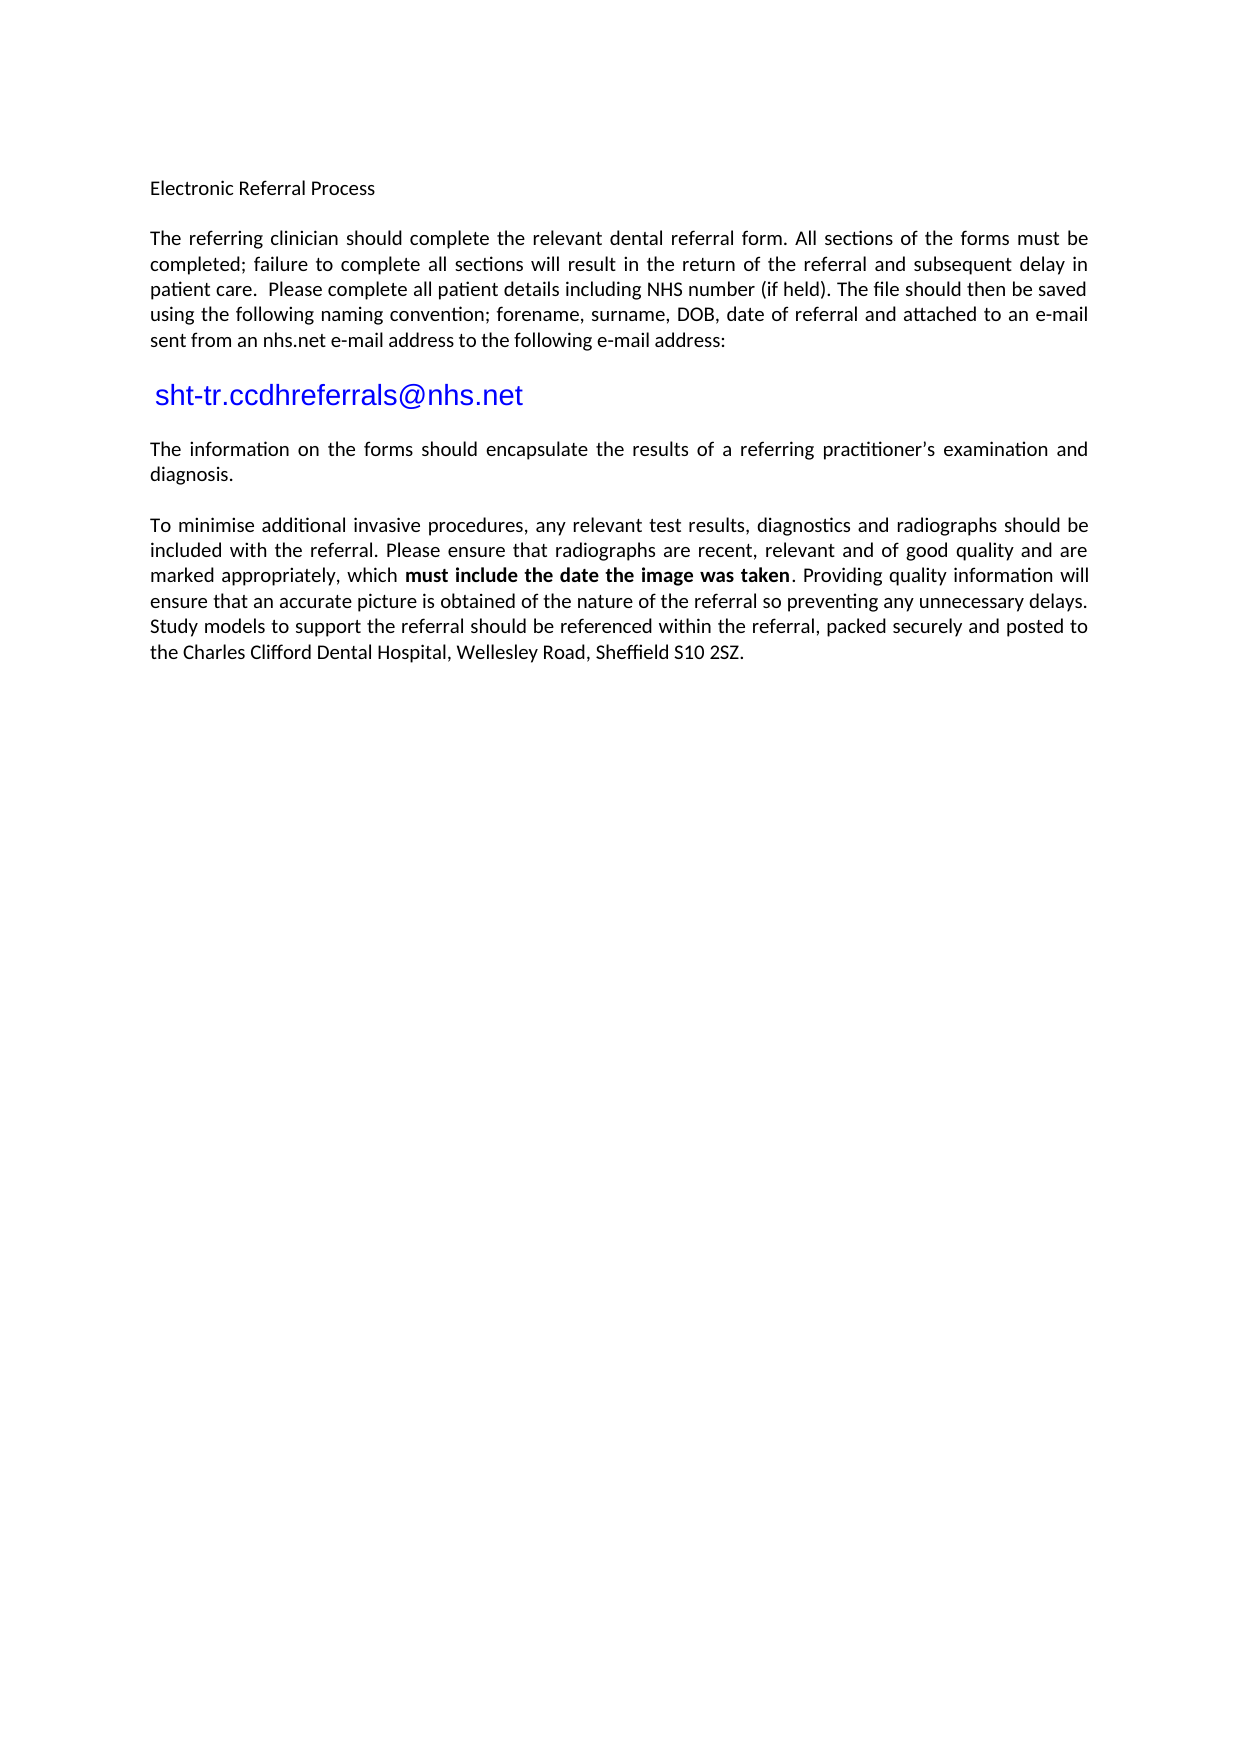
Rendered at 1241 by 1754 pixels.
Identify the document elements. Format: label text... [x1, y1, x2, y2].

text Electronic Referral Process [150, 175, 1090, 200]
text To minimise additional invasive procedures, any relevant test results, diagnostics and radiographs should be included with the referral. Please ensure that radiographs are recent, relevant and of good quality and are marked appropriately, which must include the date the image was taken. Providing quality information will ensure that an accurate picture is obtained of the nature of the referral so preventing any unnecessary delays. Study models to support the referral should be referenced within the referral, packed securely and posted to the Charles Clifford Dental Hospital, Wellesley Road, Sheffield S10 2SZ. [150, 512, 1090, 664]
text sht-tr.ccdhreferrals@nhs.net [150, 377, 1090, 411]
text The referring clinician should complete the relevant dental referral form. All sections of the forms must be completed; failure to complete all sections will result in the return of the referral and subsequent delay in patient care. Please complete all patient details including NHS number (if held). The file should then be saved using the following naming convention; forename, surname, DOB, date of referral and attached to an e-mail sent from an nhs.net e-mail address to the following e-mail address: [150, 225, 1090, 352]
text The information on the forms should encapsulate the results of a referring practitioner’s examination and diagnosis. [150, 436, 1090, 487]
